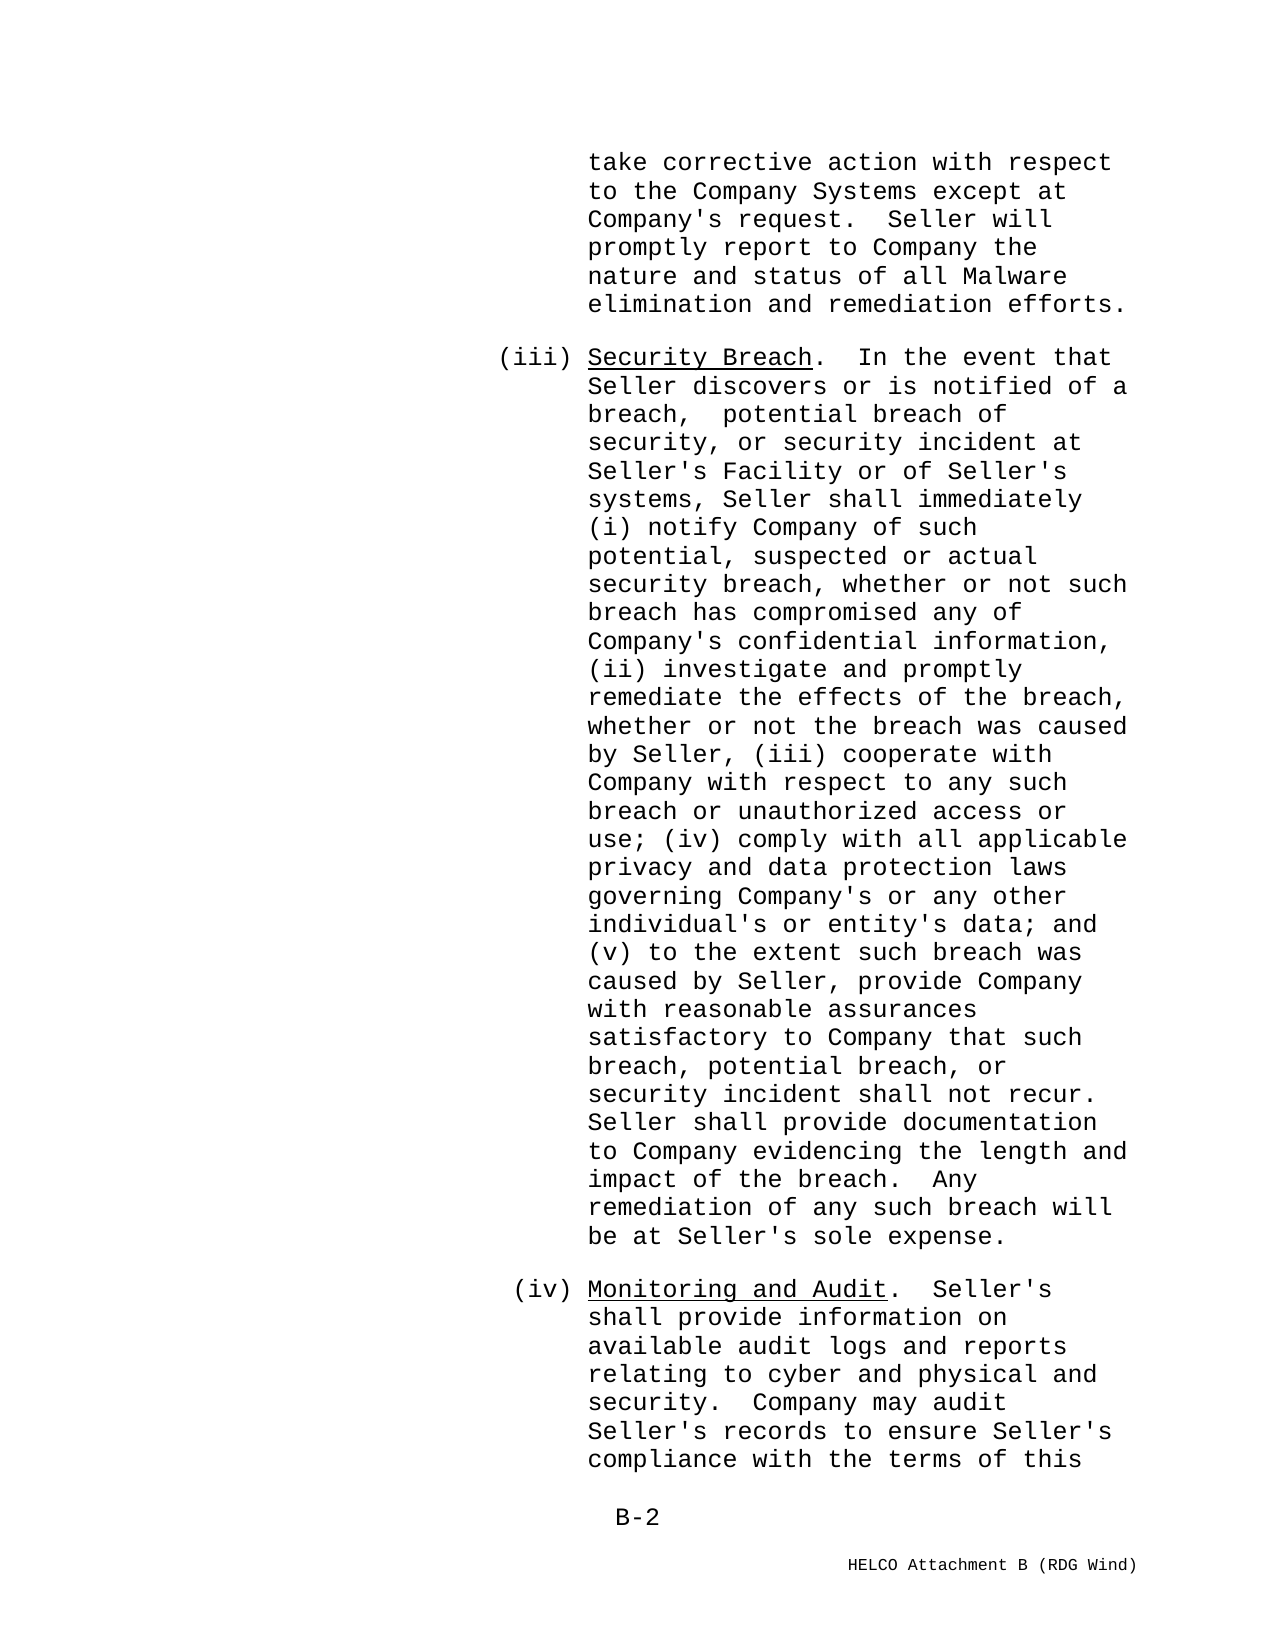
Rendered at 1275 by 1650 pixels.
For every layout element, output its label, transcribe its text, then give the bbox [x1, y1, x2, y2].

text (iii) Security Breach. In the event that Seller discovers or is notified of a breach, potential breach of security, or security incident at Seller's Facility or of Seller's systems, Seller shall immediately (i) notify Company of such potential, suspected or actual security breach, whether or not such breach has compromised any of Company's confidential information, (ii) investigate and promptly remediate the effects of the breach, whether or not the breach was caused by Seller, (iii) cooperate with Company with respect to any such breach or unauthorized access or use; (iv) comply with all applicable privacy and data protection laws governing Company's or any other individual's or entity's data; and (v) to the extent such breach was caused by Seller, provide Company with reasonable assurances satisfactory to Company that such breach, potential breach, or security incident shall not recur. Seller shall provide documentation to Company evidencing the length and impact of the breach. Any remediation of any such breach will be at Seller's sole expense. [497, 345, 1138, 1252]
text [512, 1277, 1138, 1475]
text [512, 150, 1138, 320]
